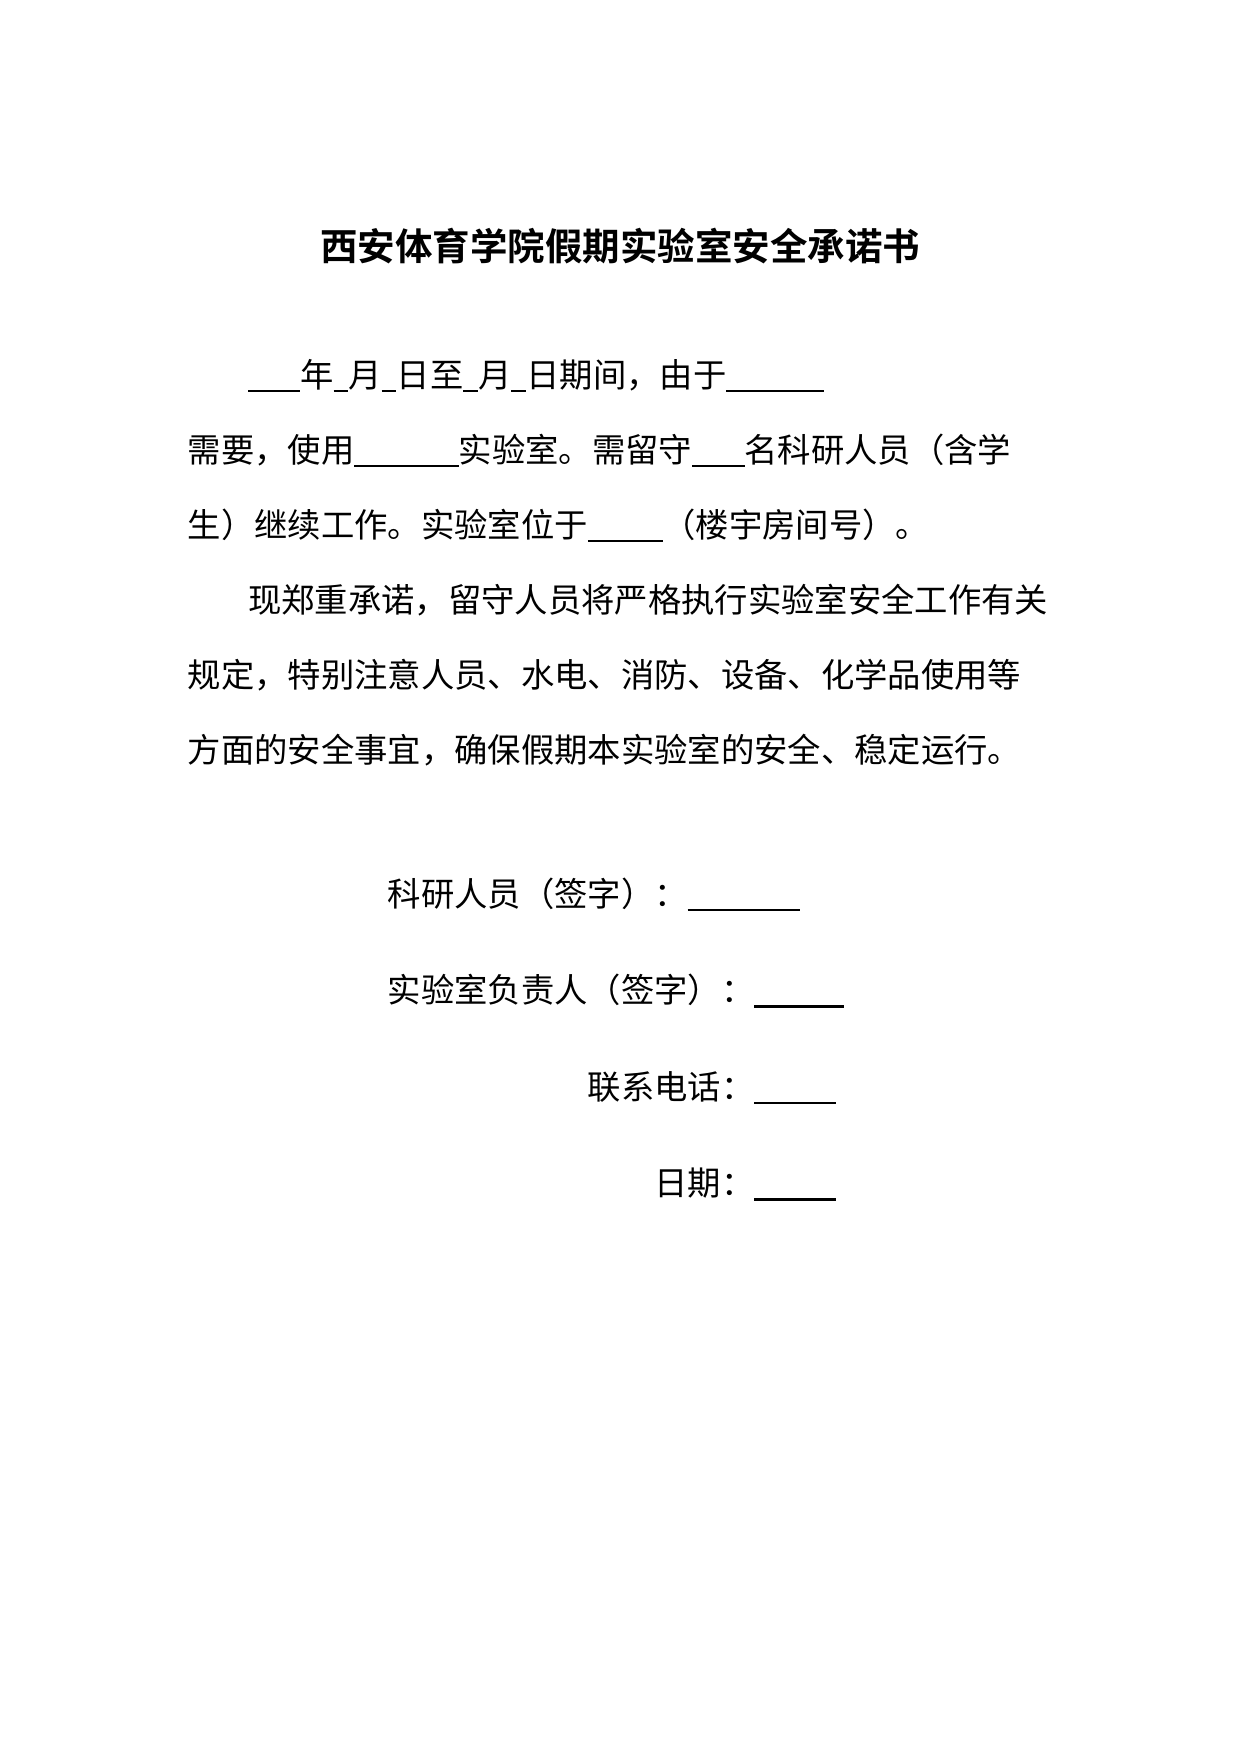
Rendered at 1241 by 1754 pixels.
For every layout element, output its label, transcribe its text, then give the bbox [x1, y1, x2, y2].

text 现郑重承诺，留守人员将严格执行实验室安全工作有关规定，特别注意人员、水电、消防、设备、化学品使用等方面的安全事宜，确保假期本实验室的安全、稳定运行。 [188, 552, 1053, 777]
text 科研人员（签字）： [187, 868, 986, 916]
text 需要，使用 实验室。需留守 名科研人员（含学生）继续工作。实验室位于 （楼宇房间号）。 [187, 402, 1053, 552]
text 联系电话： [187, 1061, 1059, 1109]
title 西安体育学院假期实验室安全承诺书 [187, 212, 1053, 277]
text 实验室负责人（签字）： [187, 964, 1059, 1012]
text 年 月 日至 月 日期间，由于 [188, 327, 1053, 402]
text 日期： [187, 1157, 1059, 1205]
